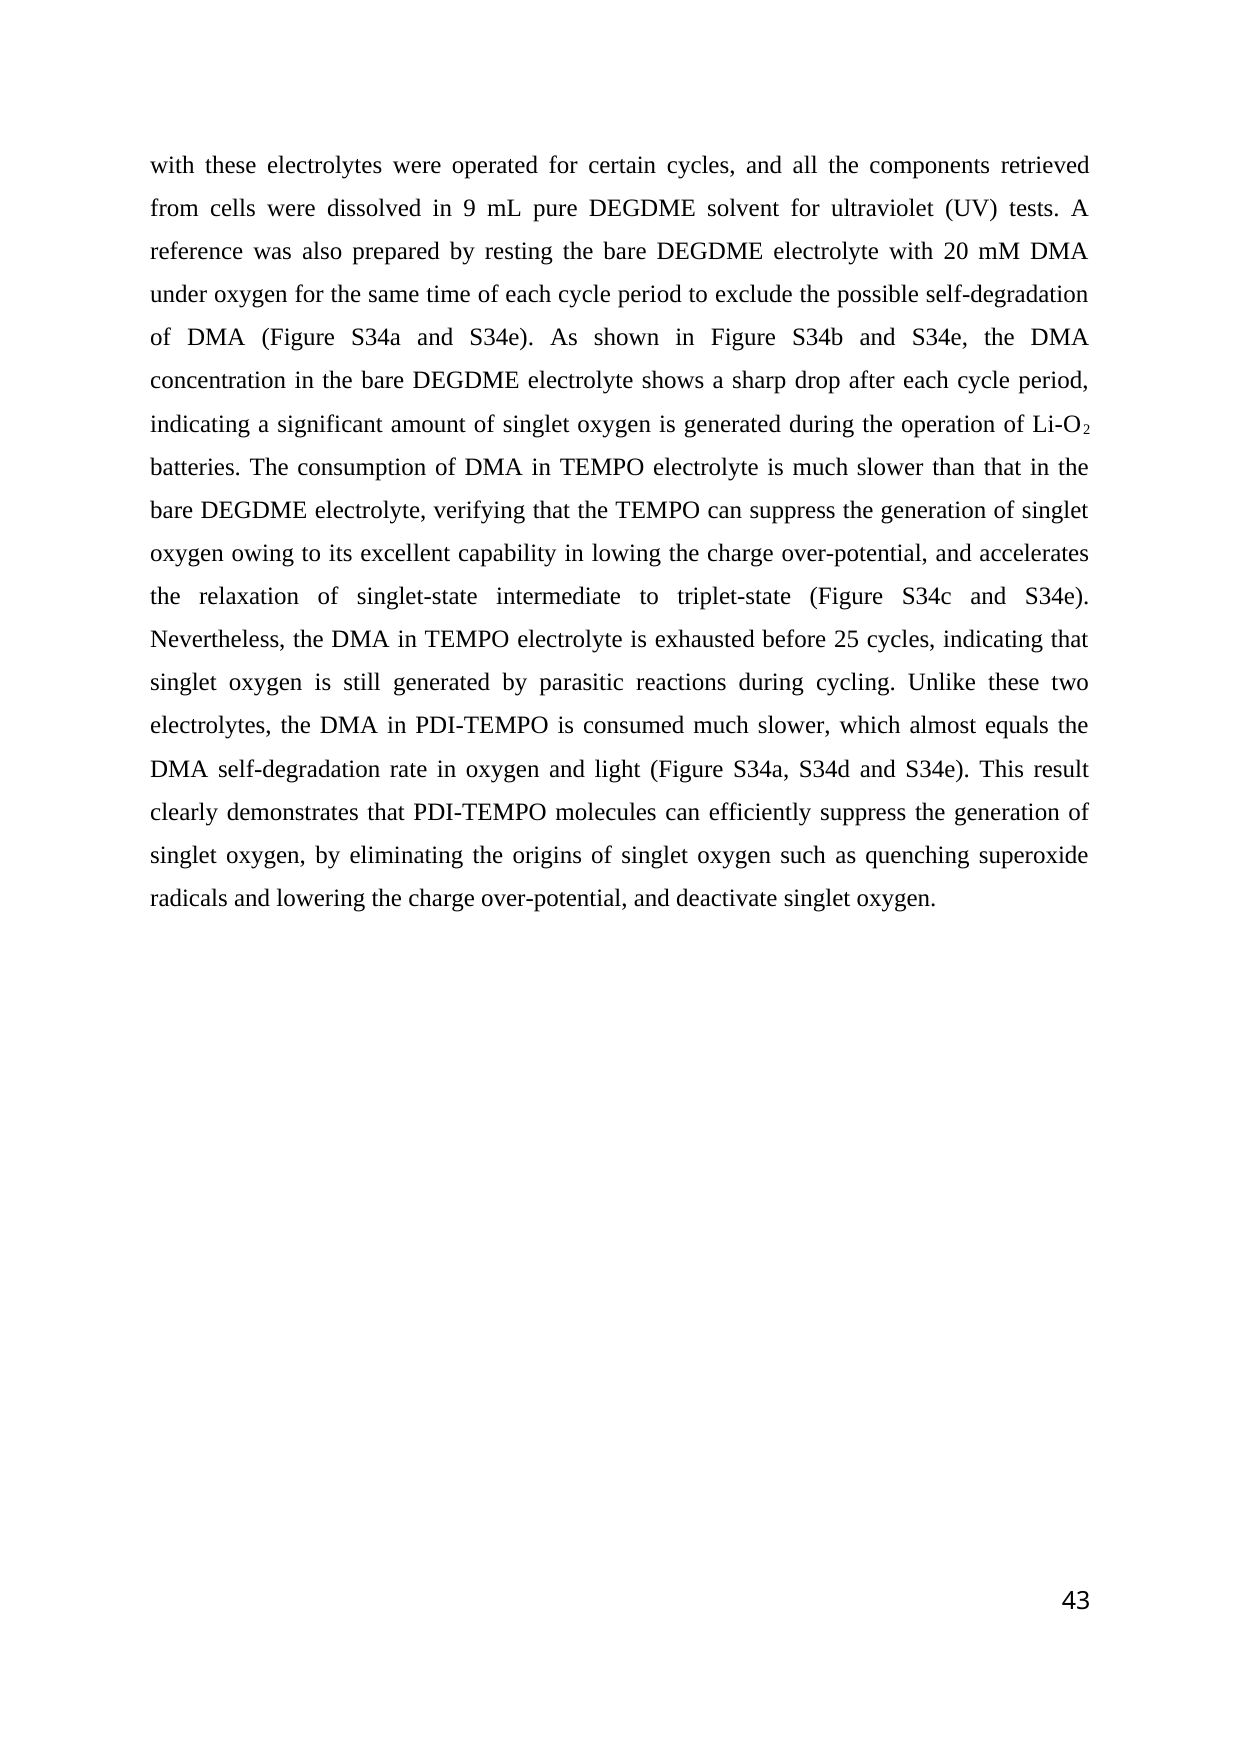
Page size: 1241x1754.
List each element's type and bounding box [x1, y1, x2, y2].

text [150, 150, 1090, 912]
